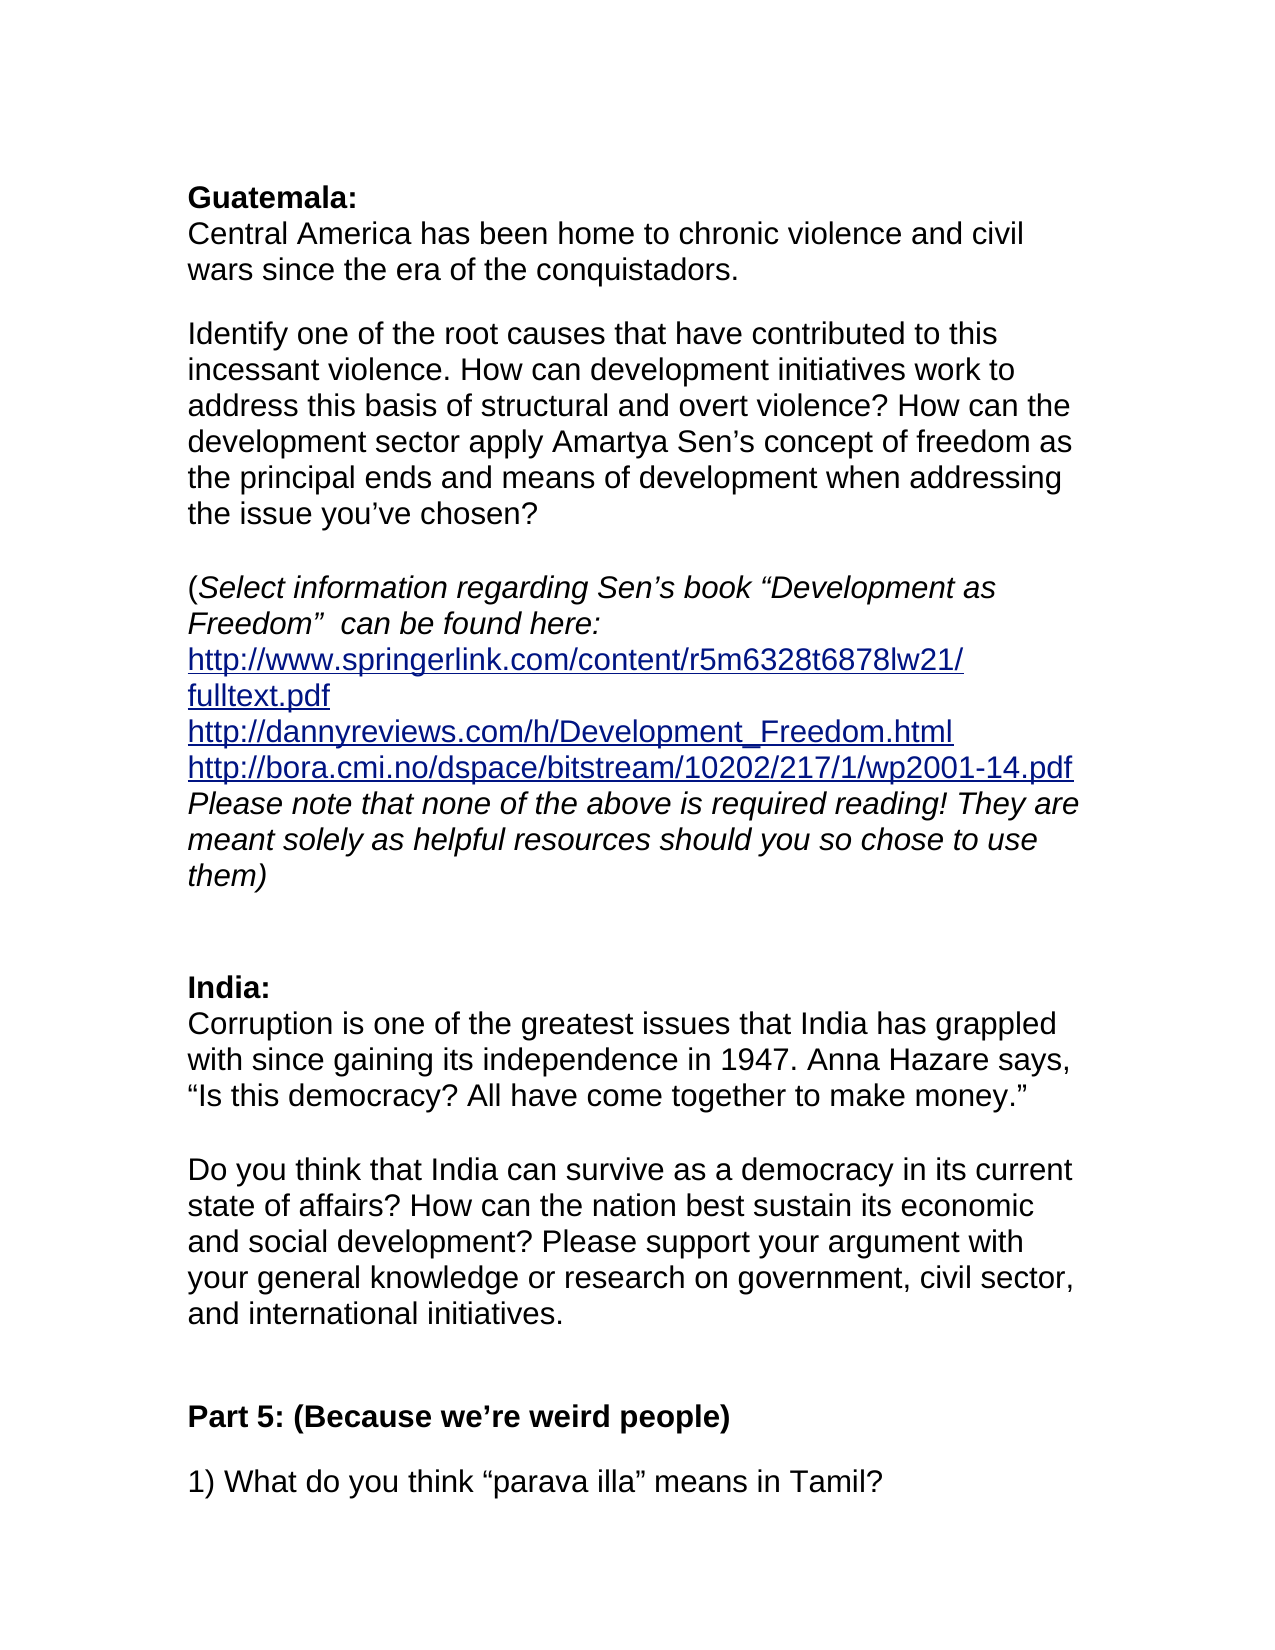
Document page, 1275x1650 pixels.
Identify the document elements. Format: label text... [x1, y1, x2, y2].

text Corruption is one of the greatest issues that India has grappled with since gaining its independence in 1947. Anna Hazare says, “Is this democracy? All have come together to make money.” [187, 1005, 1087, 1113]
text Identify one of the root causes that have contributed to this incessant violence. How can development initiatives work to address this basis of structural and overt violence? How can the development sector apply Amartya Sen’s concept of freedom as the principal ends and means of development when addressing the issue you’ve chosen? [187, 315, 1087, 531]
text Guatemala: [187, 179, 1087, 215]
text http://bora.cmi.no/dspace/bitstream/10202/217/1/wp2001-14.pdf [187, 749, 1087, 785]
text http://dannyreviews.com/h/Development_Freedom.html [187, 713, 1087, 749]
text Central America has been home to chronic violence and civil wars since the era of the conquistadors. [187, 215, 1087, 287]
text http://www.springerlink.com/content/r5m6328t6878lw21/fulltext.pdf [187, 641, 1087, 713]
text Please note that none of the above is required reading! They are meant solely as helpful resources should you so chose to use them) [187, 785, 1087, 893]
text India: [187, 969, 1087, 1005]
text (Select information regarding Sen’s book “Development as Freedom” can be found here: [187, 569, 1087, 641]
text 1) What do you think “parava illa” means in Tamil? [187, 1463, 1087, 1499]
text Do you think that India can survive as a democracy in its current state of affairs? How can the nation best sustain its economic and social development? Please support your argument with your general knowledge or research on government, civil sector, and international initiatives. [187, 1151, 1087, 1331]
text Part 5: (Because we’re weird people) [187, 1398, 1087, 1434]
